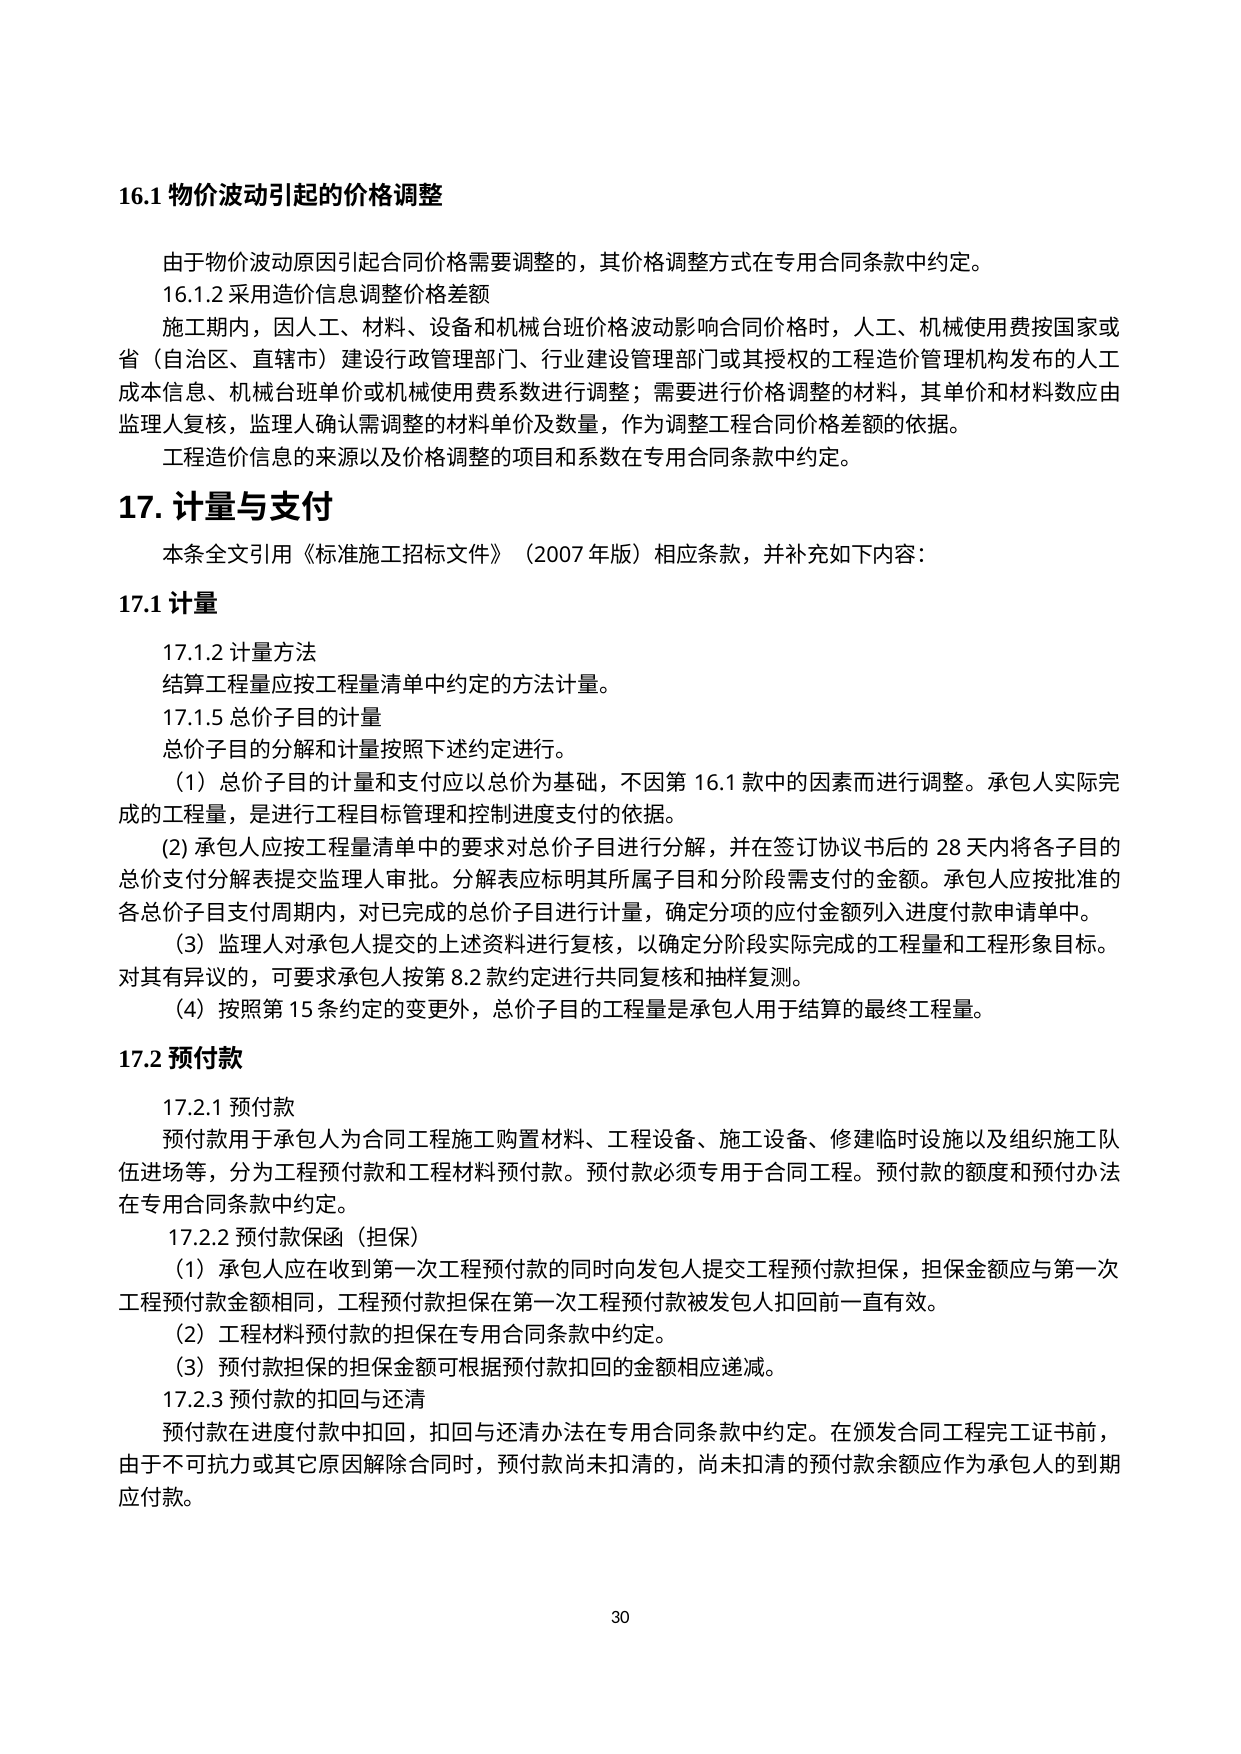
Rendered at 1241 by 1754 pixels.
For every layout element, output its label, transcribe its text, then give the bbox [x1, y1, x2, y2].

text 总价子目的计量 [118, 699, 1122, 732]
text （1）承包人应在收到第一次工程预付款的同时向发包人提交工程预付款担保，担保金额应与第一次工程预付款金额相同，工程预付款担保在第一次工程预付款被发包人扣回前一直有效。 [118, 1252, 1122, 1317]
subtitle 17.1 计量 [118, 569, 1122, 634]
text （3）监理人对承包人提交的上述资料进行复核，以确定分阶段实际完成的工程量和工程形象目标。对其有异议的，可要求承包人按第8.2款约定进行共同复核和抽样复测。 [118, 927, 1122, 992]
text 预付款保函（担保） [118, 1219, 1122, 1252]
text 预付款的扣回与还清 [118, 1382, 1122, 1414]
text 施工期内，因人工、材料、设备和机械台班价格波动影响合同价格时，人工、机械使用费按国家或省（自治区、直辖市）建设行政管理部门、行业建设管理部门或其授权的工程造价管理机构发布的人工成本信息、机械台班单价或机械使用费系数进行调整；需要进行价格调整的材料，其单价和材料数应由监理人复核，监理人确认需调整的材料单价及数量，作为调整工程合同价格差额的依据。 [118, 309, 1122, 439]
text （4）按照第15条约定的变更外，总价子目的工程量是承包人用于结算的最终工程量。 [118, 992, 1122, 1024]
text 计量方法 [118, 634, 1122, 667]
text 预付款用于承包人为合同工程施工购置材料、工程设备、施工设备、修建临时设施以及组织施工队伍进场等，分为工程预付款和工程材料预付款。预付款必须专用于合同工程。预付款的额度和预付办法在专用合同条款中约定。 [118, 1122, 1122, 1219]
subtitle 17. 计量与支付 [118, 472, 1122, 537]
text 采用造价信息调整价格差额 [118, 277, 1122, 309]
text （2）工程材料预付款的担保在专用合同条款中约定。 [118, 1317, 1122, 1349]
text 本条全文引用《标准施工招标文件》（2007年版）相应条款，并补充如下内容： [118, 537, 1122, 569]
text (2) 承包人应按工程量清单中的要求对总价子目进行分解，并在签订协议书后的28天内将各子目的总价支付分解表提交监理人审批。分解表应标明其所属子目和分阶段需支付的金额。承包人应按批准的各总价子目支付周期内，对已完成的总价子目进行计量，确定分项的应付金额列入进度付款申请单中。 [118, 829, 1122, 927]
text 总价子目的分解和计量按照下述约定进行。 [118, 732, 1122, 764]
text （3）预付款担保的担保金额可根据预付款扣回的金额相应递减。 [118, 1349, 1122, 1382]
subtitle 16.1 物价波动引起的价格调整 [118, 161, 1122, 226]
text 预付款在进度付款中扣回，扣回与还清办法在专用合同条款中约定。在颁发合同工程完工证书前，由于不可抗力或其它原因解除合同时，预付款尚未扣清的，尚未扣清的预付款余额应作为承包人的到期应付款。 [118, 1414, 1122, 1512]
subtitle 17.2 预付款 [118, 1024, 1122, 1089]
text 结算工程量应按工程量清单中约定的方法计量。 [118, 667, 1122, 699]
text （1）总价子目的计量和支付应以总价为基础，不因第16.1款中的因素而进行调整。承包人实际完成的工程量，是进行工程目标管理和控制进度支付的依据。 [118, 764, 1122, 829]
text 预付款 [118, 1089, 1122, 1122]
text 由于物价波动原因引起合同价格需要调整的，其价格调整方式在专用合同条款中约定。 [118, 244, 1122, 277]
text 工程造价信息的来源以及价格调整的项目和系数在专用合同条款中约定。 [118, 439, 1122, 472]
